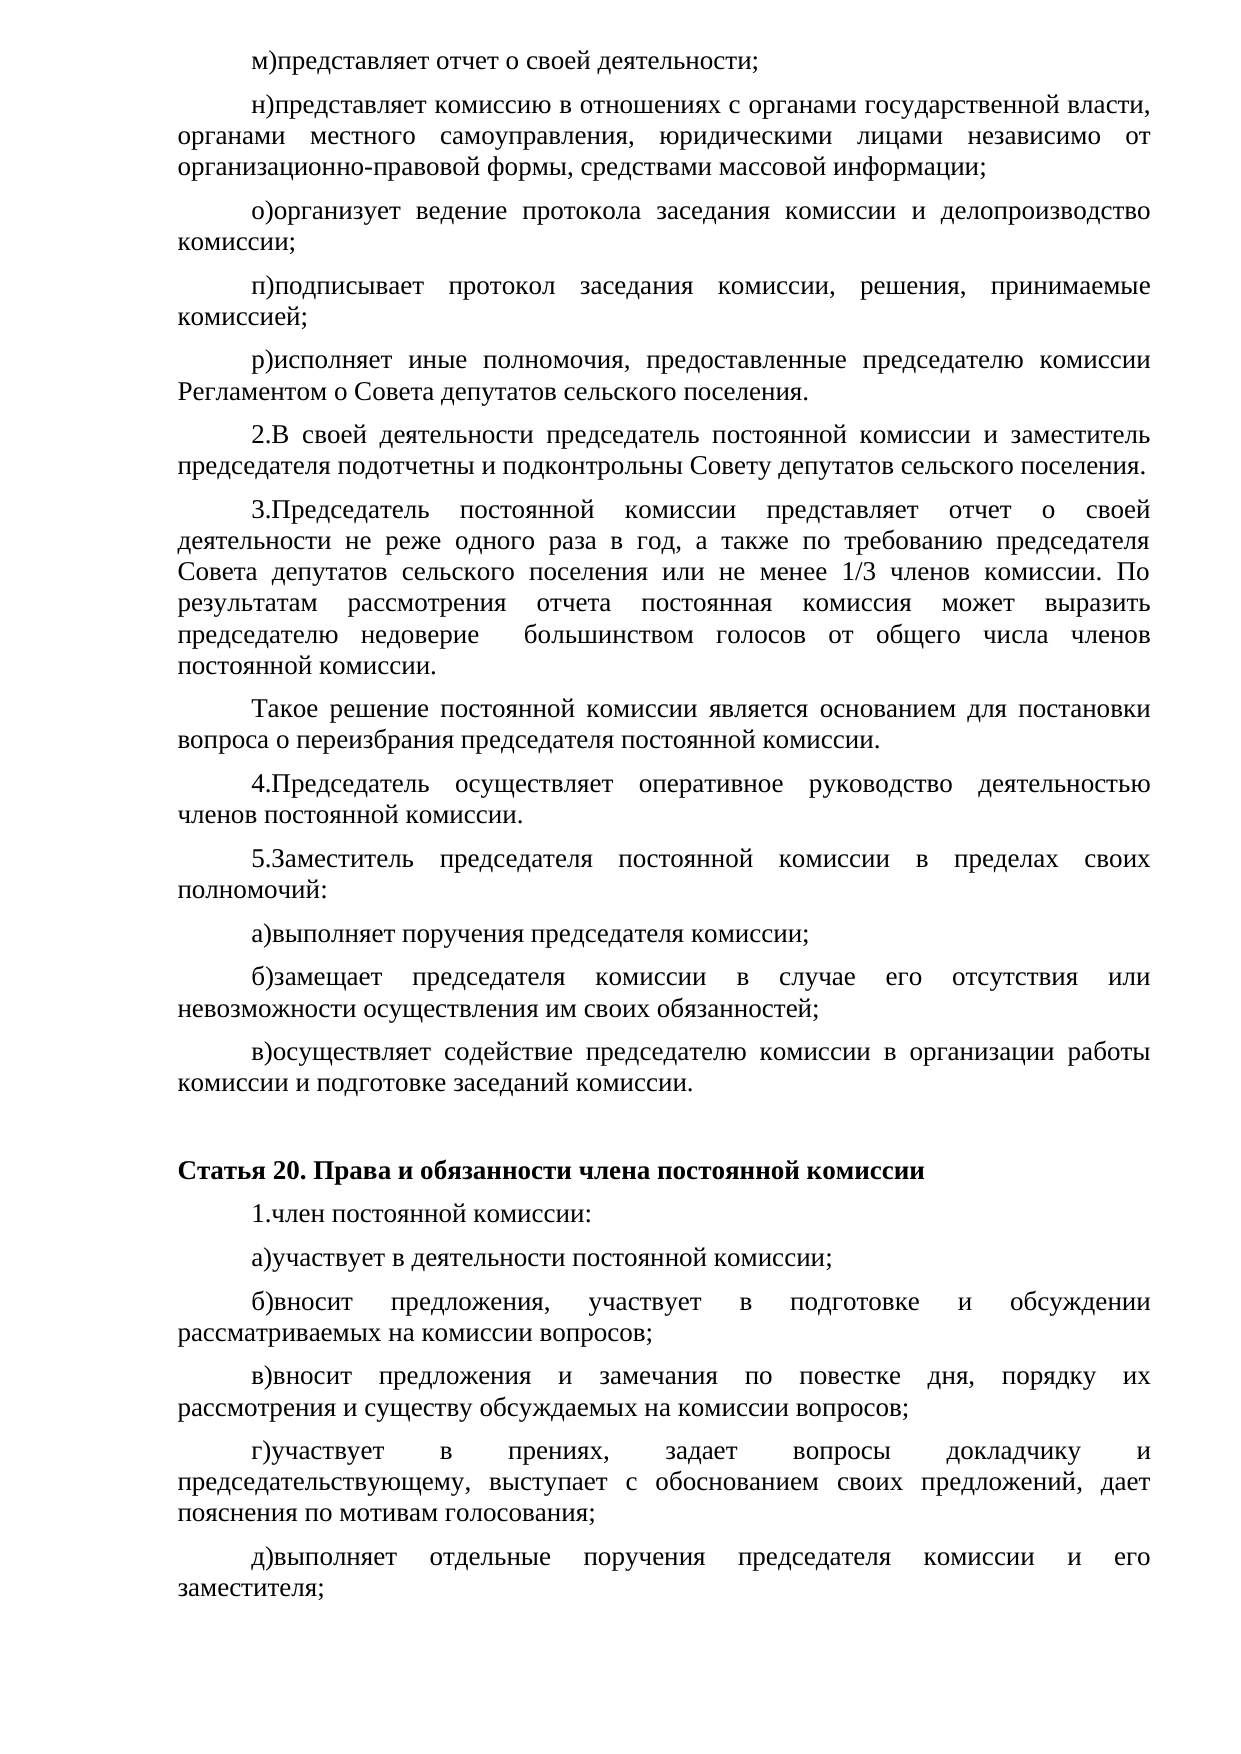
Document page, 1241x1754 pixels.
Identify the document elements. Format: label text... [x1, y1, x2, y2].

text 3.Председатель постоянной комиссии представляет отчет о своей деятельности не реже одного раза в год, а также по требованию председателя Совета депутатов сельского поселения или не менее 1/3 членов комиссии. По результатам рассмотрения отчета постоянная комиссия может выразить председателю недоверие большинством голосов от общего числа членов постоянной комиссии. [177, 493, 1152, 680]
text б)замещает председателя комиссии в случае его отсутствия или невозможности осуществления им своих обязанностей; [177, 961, 1152, 1023]
text 5.Заместитель председателя постоянной комиссии в пределах своих полномочий: [177, 842, 1152, 904]
text 2.В своей деятельности председатель постоянной комиссии и заместитель председателя подотчетны и подконтрольны Совету депутатов сельского поселения. [177, 418, 1152, 481]
text д)выполняет отдельные поручения председателя комиссии и его заместителя; [177, 1540, 1152, 1602]
text а)участвует в деятельности постоянной комиссии; [177, 1241, 1152, 1272]
text в)вносит предложения и замечания по повестке дня, порядку их рассмотрения и существу обсуждаемых на комиссии вопросов; [177, 1359, 1152, 1422]
text Такое решение постоянной комиссии является основанием для постановки вопроса о переизбрания председателя постоянной комиссии. [177, 692, 1152, 755]
text м)представляет отчет о своей деятельности; [177, 44, 1152, 76]
text р)исполняет иные полномочия, предоставленные председателю комиссии Регламентом о Совета депутатов сельского поселения. [177, 343, 1152, 406]
text 4.Председатель осуществляет оперативное руководство деятельностью членов постоянной комиссии. [177, 767, 1152, 829]
text 1.член постоянной комиссии: [177, 1197, 1152, 1228]
text г)участвует в прениях, задает вопросы докладчику и председательствующему, выступает с обоснованием своих предложений, дает пояснения по мотивам голосования; [177, 1434, 1152, 1528]
text н)представляет комиссию в отношениях с органами государственной власти, органами местного самоуправления, юридическими лицами независимо от организационно-правовой формы, средствами массовой информации; [177, 88, 1152, 181]
text о)организует ведение протокола заседания комиссии и делопроизводство комиссии; [177, 194, 1152, 256]
text б)вносит предложения, участвует в подготовке и обсуждении рассматриваемых на комиссии вопросов; [177, 1285, 1152, 1347]
text Статья 20. Права и обязанности члена постоянной комиссии [177, 1154, 1152, 1185]
text а)выполняет поручения председателя комиссии; [177, 917, 1152, 948]
text п)подписывает протокол заседания комиссии, решения, принимаемые комиссией; [177, 269, 1152, 331]
text в)осуществляет содействие председателю комиссии в организации работы комиссии и подготовке заседаний комиссии. [177, 1035, 1152, 1098]
